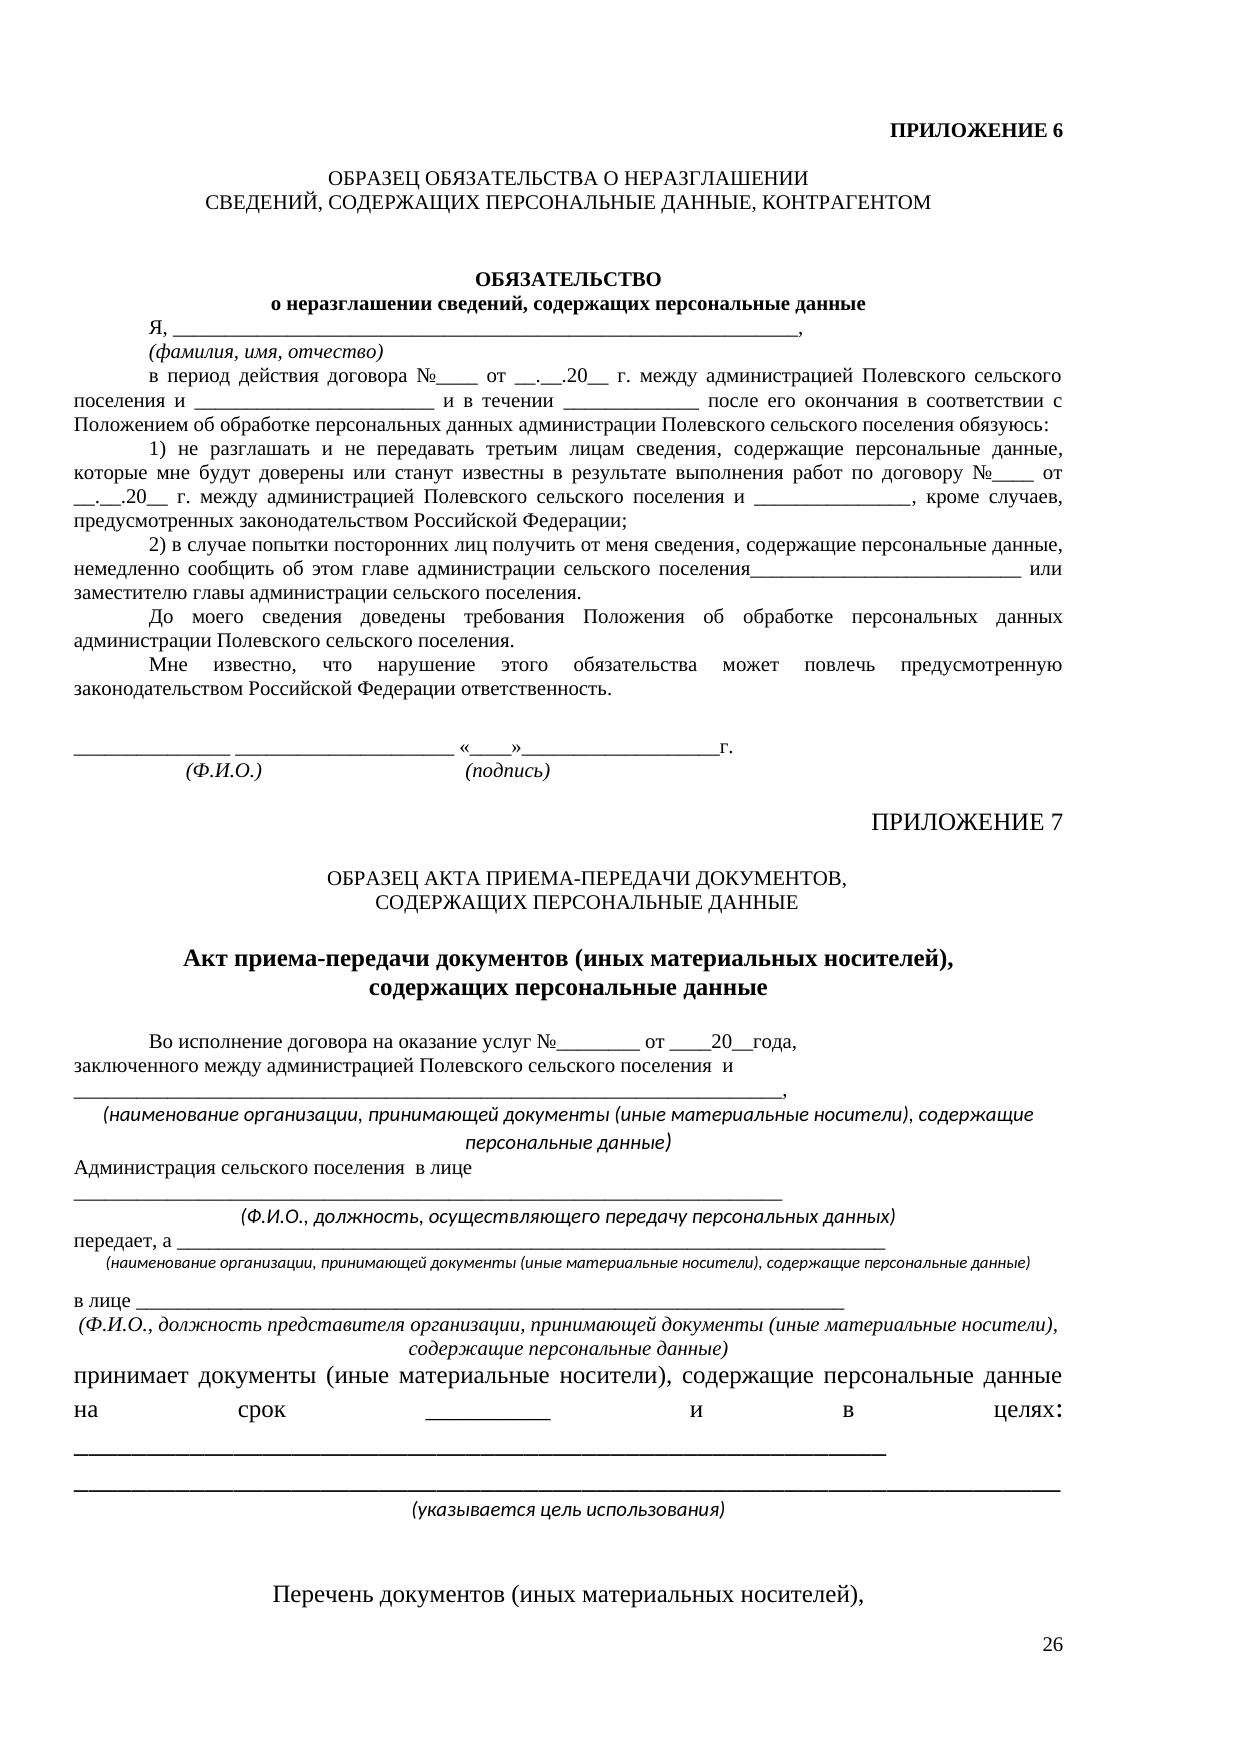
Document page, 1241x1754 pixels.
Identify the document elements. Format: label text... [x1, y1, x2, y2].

text Администрация сельского поселения в лице [74, 1155, 1063, 1179]
text Акт приема-передачи документов (иных материальных носителей), [74, 943, 1063, 972]
text СОДЕРЖАЩИХ ПЕРСОНАЛЬНЫЕ ДАННЫЕ [111, 890, 1063, 914]
subtitle ПРИЛОЖЕНИЕ 7 [74, 807, 1063, 836]
text в период действия договора №____ от __.__.20__ г. между администрацией Полевского сельского поселения и _______________________ и в течении _____________ после его окончания в соответствии с Положением об обработке персональных данных администрации Полевского сельского поселения обязуюсь: [74, 363, 1063, 436]
text 2) в случае попытки посторонних лиц получить от меня сведения, содержащие персональные данные, немедленно сообщить об этом главе администрации сельского поселения__________________________ или заместителю главы администрации сельского поселения. [74, 532, 1063, 604]
text ____________________________________________________________________ [74, 1179, 1063, 1203]
text (наименование организации, принимающей документы (иные материальные носители), содержащие персональные данные) [74, 1252, 1063, 1288]
text Во исполнение договора на оказание услуг №________ от ____20__года, [74, 1029, 1063, 1053]
text До моего сведения доведены требования Положения об обработке персональных данных администрации Полевского сельского поселения. [74, 604, 1063, 652]
text передает, а ____________________________________________________________________ [74, 1228, 1063, 1252]
text (Ф.И.О.) (подпись) [74, 758, 1063, 782]
text принимает документы (иные материальные носители), содержащие персональные данные на срок __________ и в целях: ________________________________________________________ [74, 1360, 1063, 1460]
text (указывается цель использования) [74, 1496, 1063, 1521]
text 1) не разглашать и не передавать третьим лицам сведения, содержащие персональные данные, которые мне будут доверены или станут известны в результате выполнения работ по договору №____ от __.__.20__ г. между администрацией Полевского сельского поселения и _______________, кроме случаев, предусмотренных законодательством Российской Федерации; [74, 436, 1063, 532]
text Перечень документов (иных материальных носителей), [74, 1579, 1063, 1607]
text заключенного между администрацией Полевского сельского поселения и ____________________________________________________________________, [74, 1053, 1063, 1101]
text (фамилия, имя, отчество) [74, 339, 1063, 363]
text ОБРАЗЕЦ ОБЯЗАТЕЛЬСТВА О НЕРАЗГЛАШЕНИИ [74, 166, 1063, 190]
text (Ф.И.О., должность, осуществляющего передачу персональных данных) [74, 1203, 1063, 1228]
text (Ф.И.О.) (подпись)ПРИЛОЖЕНИЕ 6 [74, 118, 1063, 142]
text ОБЯЗАТЕЛЬСТВО [74, 267, 1063, 291]
text (Ф.И.О., должность представителя организации, принимающей документы (иные материальные носители), содержащие персональные данные) [74, 1312, 1063, 1360]
text (наименование организации, принимающей документы (иные материальные носители), содержащие персональные данные) [74, 1101, 1063, 1155]
text Я, ____________________________________________________________, [74, 315, 1063, 339]
text ОБРАЗЕЦ АКТА ПРИЕМА-ПЕРЕДАЧИ ДОКУМЕНТОВ, [111, 866, 1063, 890]
text о неразглашении сведений, содержащих персональные данные [74, 291, 1063, 315]
text _______________ _____________________ «____»___________________г. [74, 734, 1063, 758]
text ____________________________________________________________________ [74, 1460, 1063, 1496]
text Мне известно, что нарушение этого обязательства может повлечь предусмотренную законодательством Российской Федерации ответственность. [74, 652, 1063, 700]
text СВЕДЕНИЙ, СОДЕРЖАЩИХ ПЕРСОНАЛЬНЫЕ ДАННЫЕ, КОНТРАГЕНТОМ [74, 190, 1063, 214]
text содержащих персональные данные [74, 972, 1063, 1000]
text в лице ____________________________________________________________________ [74, 1288, 1063, 1312]
